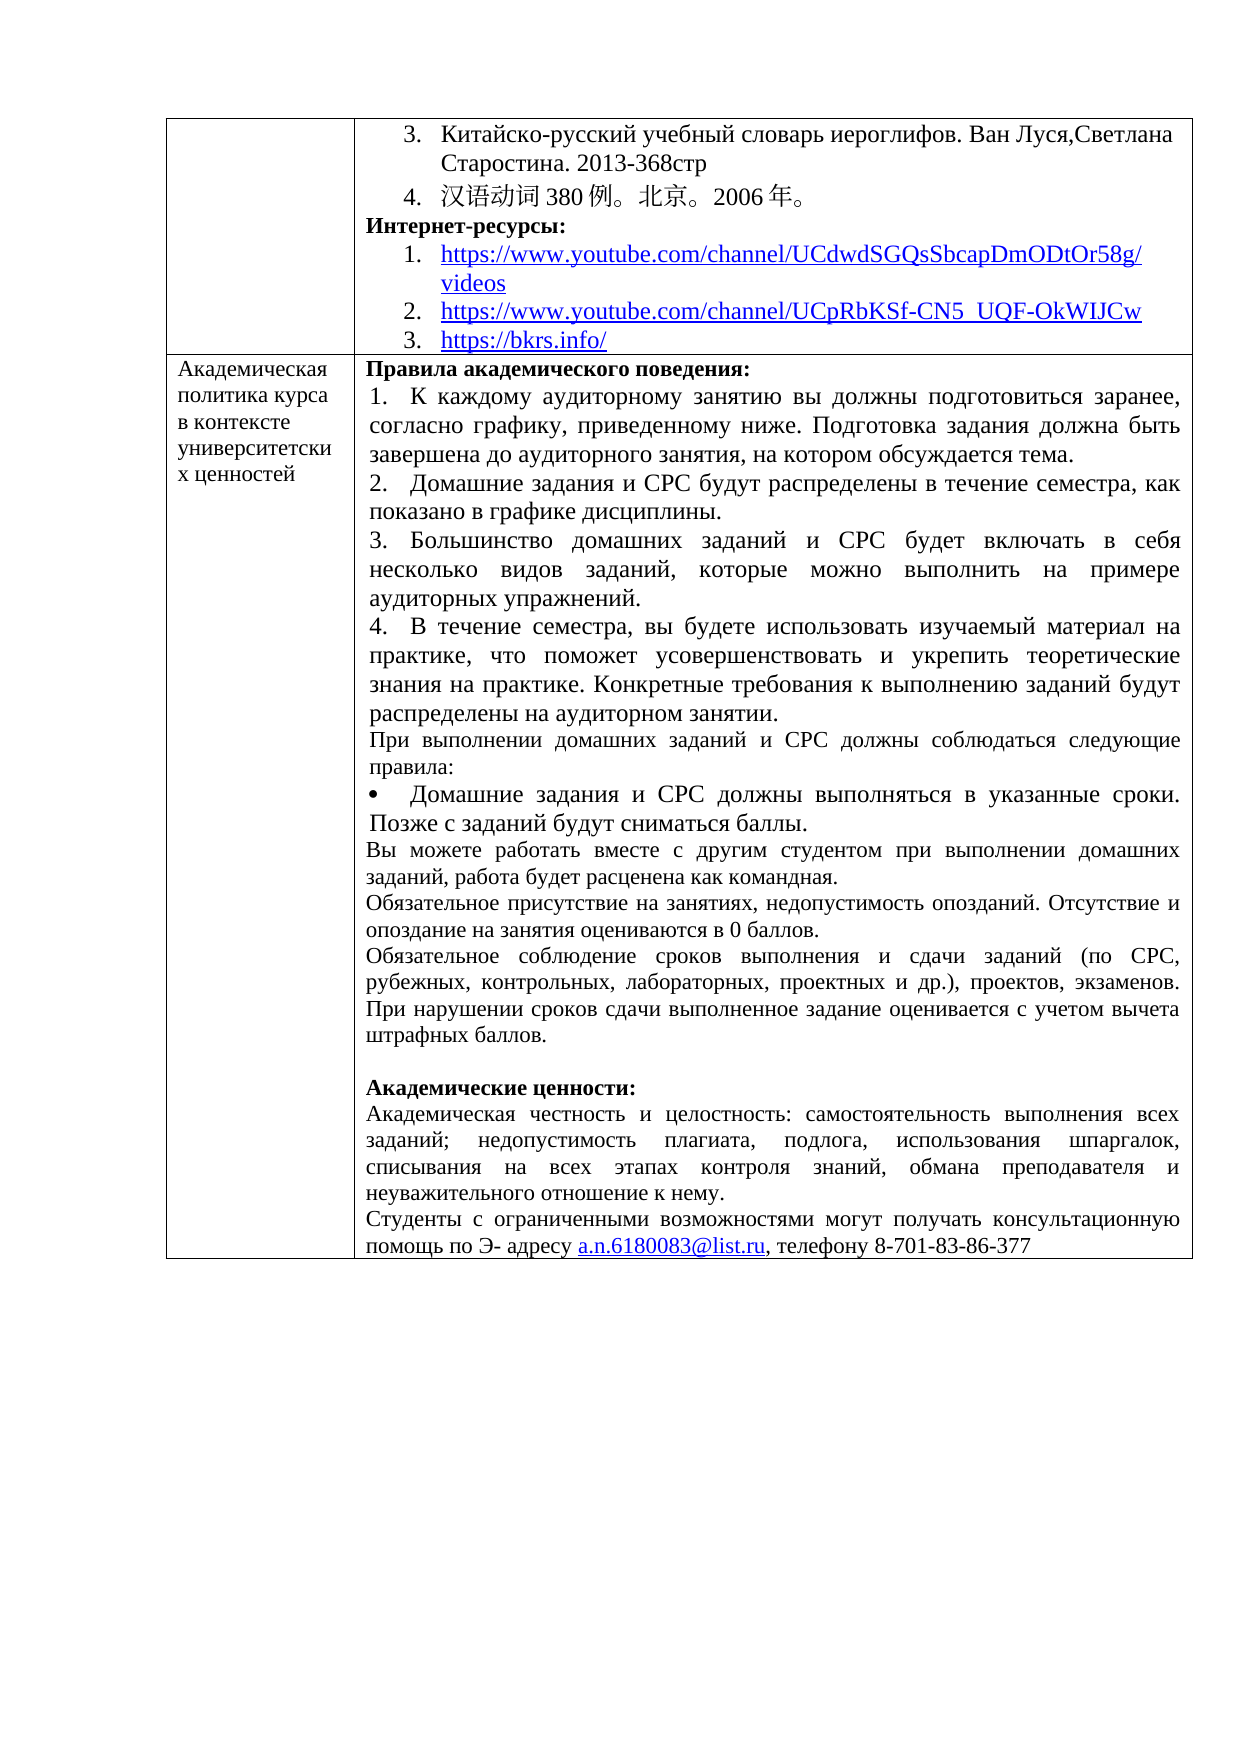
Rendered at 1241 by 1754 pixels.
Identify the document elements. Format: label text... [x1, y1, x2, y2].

table_cell Академическая политика курса в контексте университетских ценностей [167, 355, 354, 1258]
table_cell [355, 119, 1192, 354]
table_cell Правила академического поведения: К каждому аудиторному занятию вы должны подготовиться заранее, согласно графику, приведенному ниже. Подготовка задания должна быть завершена до аудиторного занятия, на котором обсуждается тема. Домашние задания и СРС будут распределены в течение семестра, как показано в графике дисциплины. Большинство домашних заданий и СРС будет включать в себя несколько видов заданий, которые можно выполнить на примере аудиторных упражнений. В течение семестра, вы будете использовать изучаемый материал на практике, что поможет усовершенствовать и укрепить теоретические знания на практике. Конкретные требования к выполнению заданий будут распределены на аудиторном занятии. При выполнении домашних заданий и СРС должны соблюдаться следующие правила: Домашние задания и СРС должны выполняться в указанные сроки. Позже с заданий будут сниматься баллы. Вы можете работать вместе с другим студентом при выполнении домашних заданий, работа будет расценена как командная. Обязательное присутствие на занятиях, недопустимость опозданий. Отсутствие и опоздание на занятия оцениваются в 0 баллов. Обязательное соблюдение сроков выполнения и сдачи заданий (по СРС, рубежных, контрольных, лабораторных, проектных и др.), проектов, экзаменов. При нарушении сроков сдачи выполненное задание оценивается с учетом вычета штрафных баллов. Академические ценности: Академическая честность и целостность: самостоятельность выполнения всех заданий; недопустимость плагиата, подлога, использования шпаргалок, списывания на всех этапах контроля знаний, обмана преподавателя и неуважительного отношение к нему. Студенты с ограниченными возможностями могут получать консультационную помощь по Э- адресу a.n.6180083@list.ru, телефону 8-701-83-86-377 [355, 355, 1192, 1258]
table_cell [167, 119, 354, 354]
